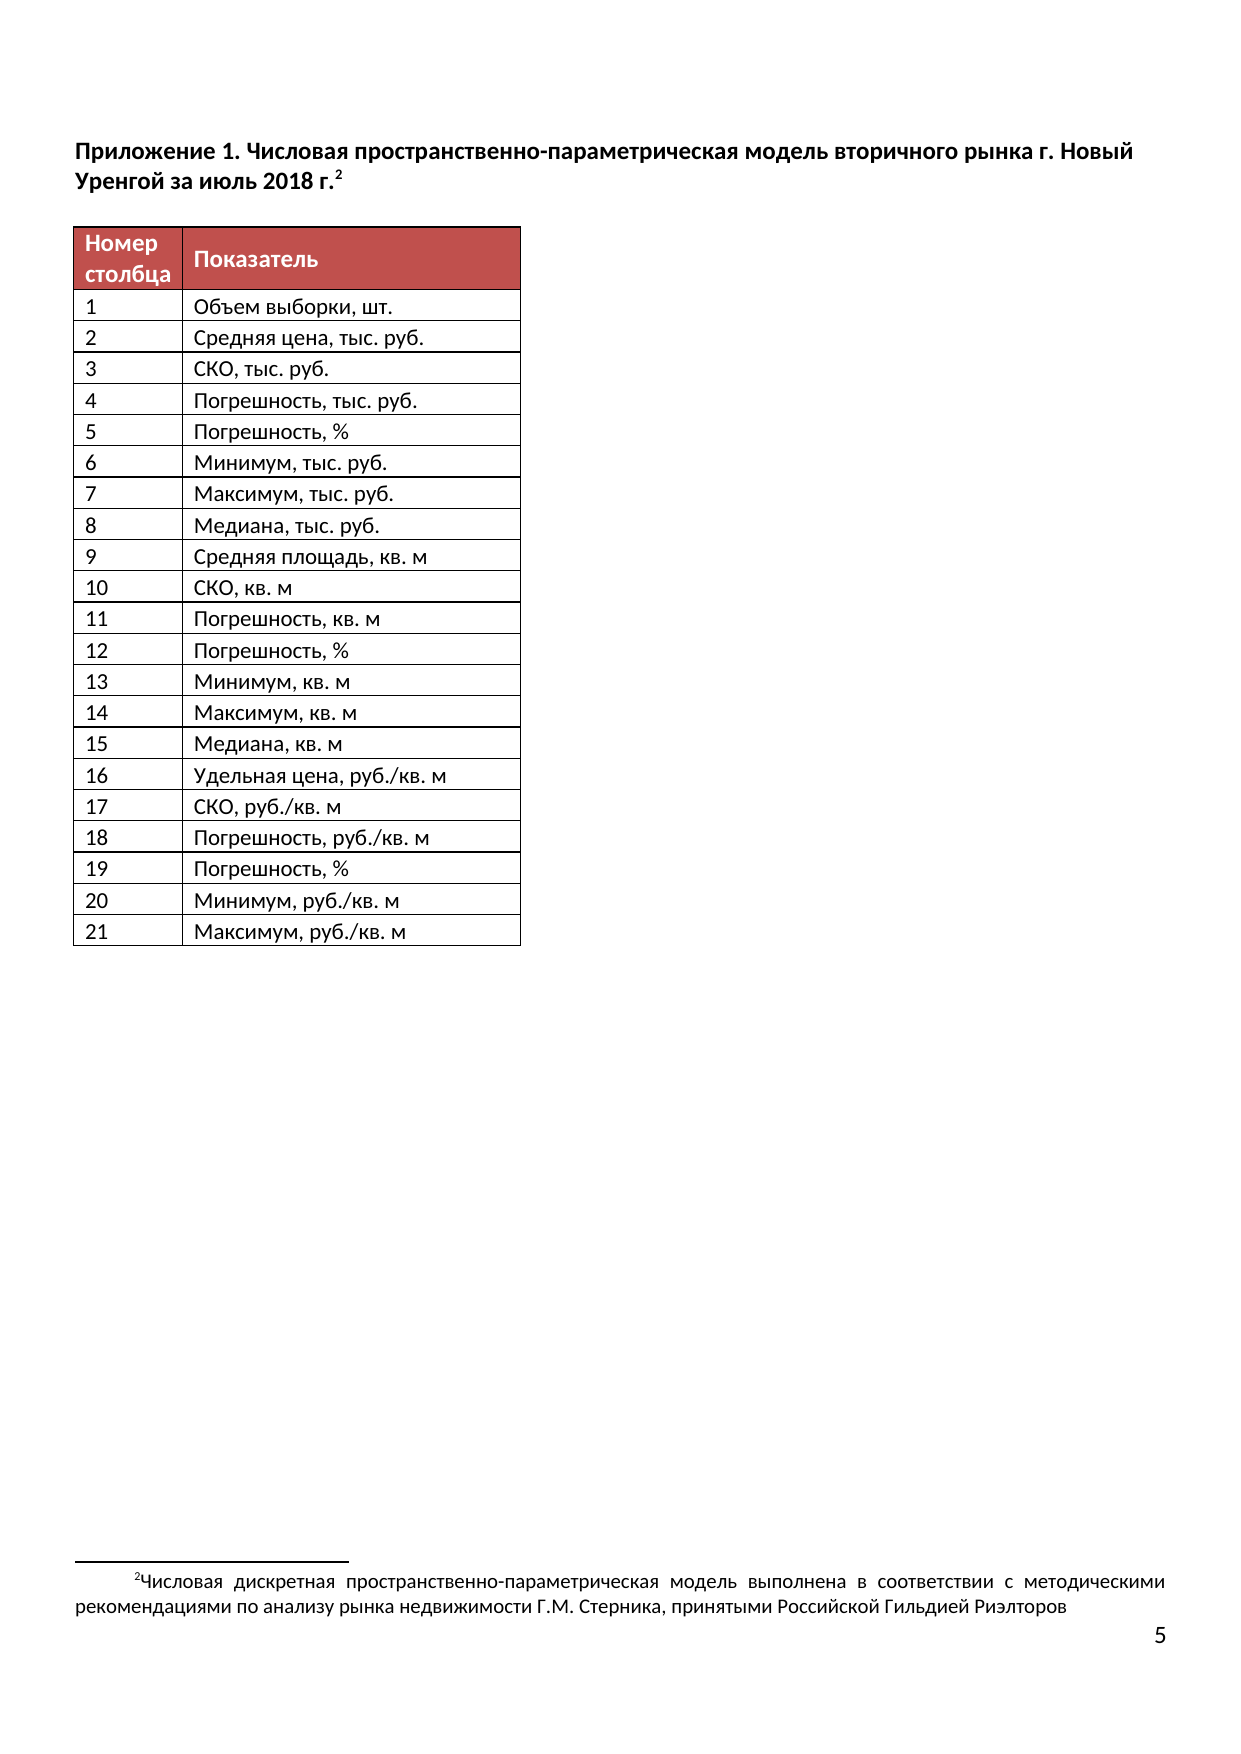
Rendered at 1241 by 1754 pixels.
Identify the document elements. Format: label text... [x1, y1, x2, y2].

table_cell 17 [74, 790, 182, 820]
table_cell 13 [74, 665, 182, 695]
table_cell Максимум, кв. м [183, 696, 520, 726]
table_cell 12 [74, 634, 182, 664]
table_cell Погрешность, % [183, 853, 520, 883]
table_cell Погрешность, кв. м [183, 603, 520, 633]
table_cell 2 [74, 321, 182, 351]
table_cell Максимум, руб./кв. м [183, 915, 520, 945]
table_cell Средняя площадь, кв. м [183, 540, 520, 570]
table_cell СКО, руб./кв. м [183, 790, 520, 820]
table_cell Медиана, тыс. руб. [183, 509, 520, 539]
table_cell 10 [74, 571, 182, 601]
table_cell 19 [74, 853, 182, 883]
table_cell 3 [74, 353, 182, 383]
table_cell 18 [74, 821, 182, 851]
table_cell 6 [74, 446, 182, 476]
table_cell Погрешность, % [183, 415, 520, 445]
table_cell СКО, кв. м [183, 571, 520, 601]
table_cell 7 [74, 478, 182, 508]
table_cell СКО, тыс. руб. [183, 353, 520, 383]
table_cell Минимум, тыс. руб. [183, 446, 520, 476]
table_cell Удельная цена, руб./кв. м [183, 759, 520, 789]
text Приложение 1. Числовая пространственно-параметрическая модель вторичного рынка г. Новый Уренгой за июль 2018 г. [75, 135, 1167, 196]
table_cell Объем выборки, шт. [183, 290, 520, 320]
table_cell Погрешность, тыс. руб. [183, 384, 520, 414]
table_cell Погрешность, % [183, 634, 520, 664]
table_cell Максимум, тыс. руб. [183, 478, 520, 508]
table_cell 20 [74, 884, 182, 914]
table_cell 16 [74, 759, 182, 789]
table_cell 5 [74, 415, 182, 445]
table_cell 11 [74, 603, 182, 633]
table_cell Средняя цена, тыс. руб. [183, 321, 520, 351]
table_cell 15 [74, 728, 182, 758]
table_cell 1 [74, 290, 182, 320]
table_cell Погрешность, руб./кв. м [183, 821, 520, 851]
table_header Номер столбца [74, 228, 182, 289]
table_cell 14 [74, 696, 182, 726]
table_cell Минимум, руб./кв. м [183, 884, 520, 914]
table_cell 8 [74, 509, 182, 539]
table_cell Минимум, кв. м [183, 665, 520, 695]
table_cell 21 [74, 915, 182, 945]
table_header Показатель [183, 228, 520, 289]
table_cell Медиана, кв. м [183, 728, 520, 758]
table_cell 9 [74, 540, 182, 570]
table_cell 4 [74, 384, 182, 414]
